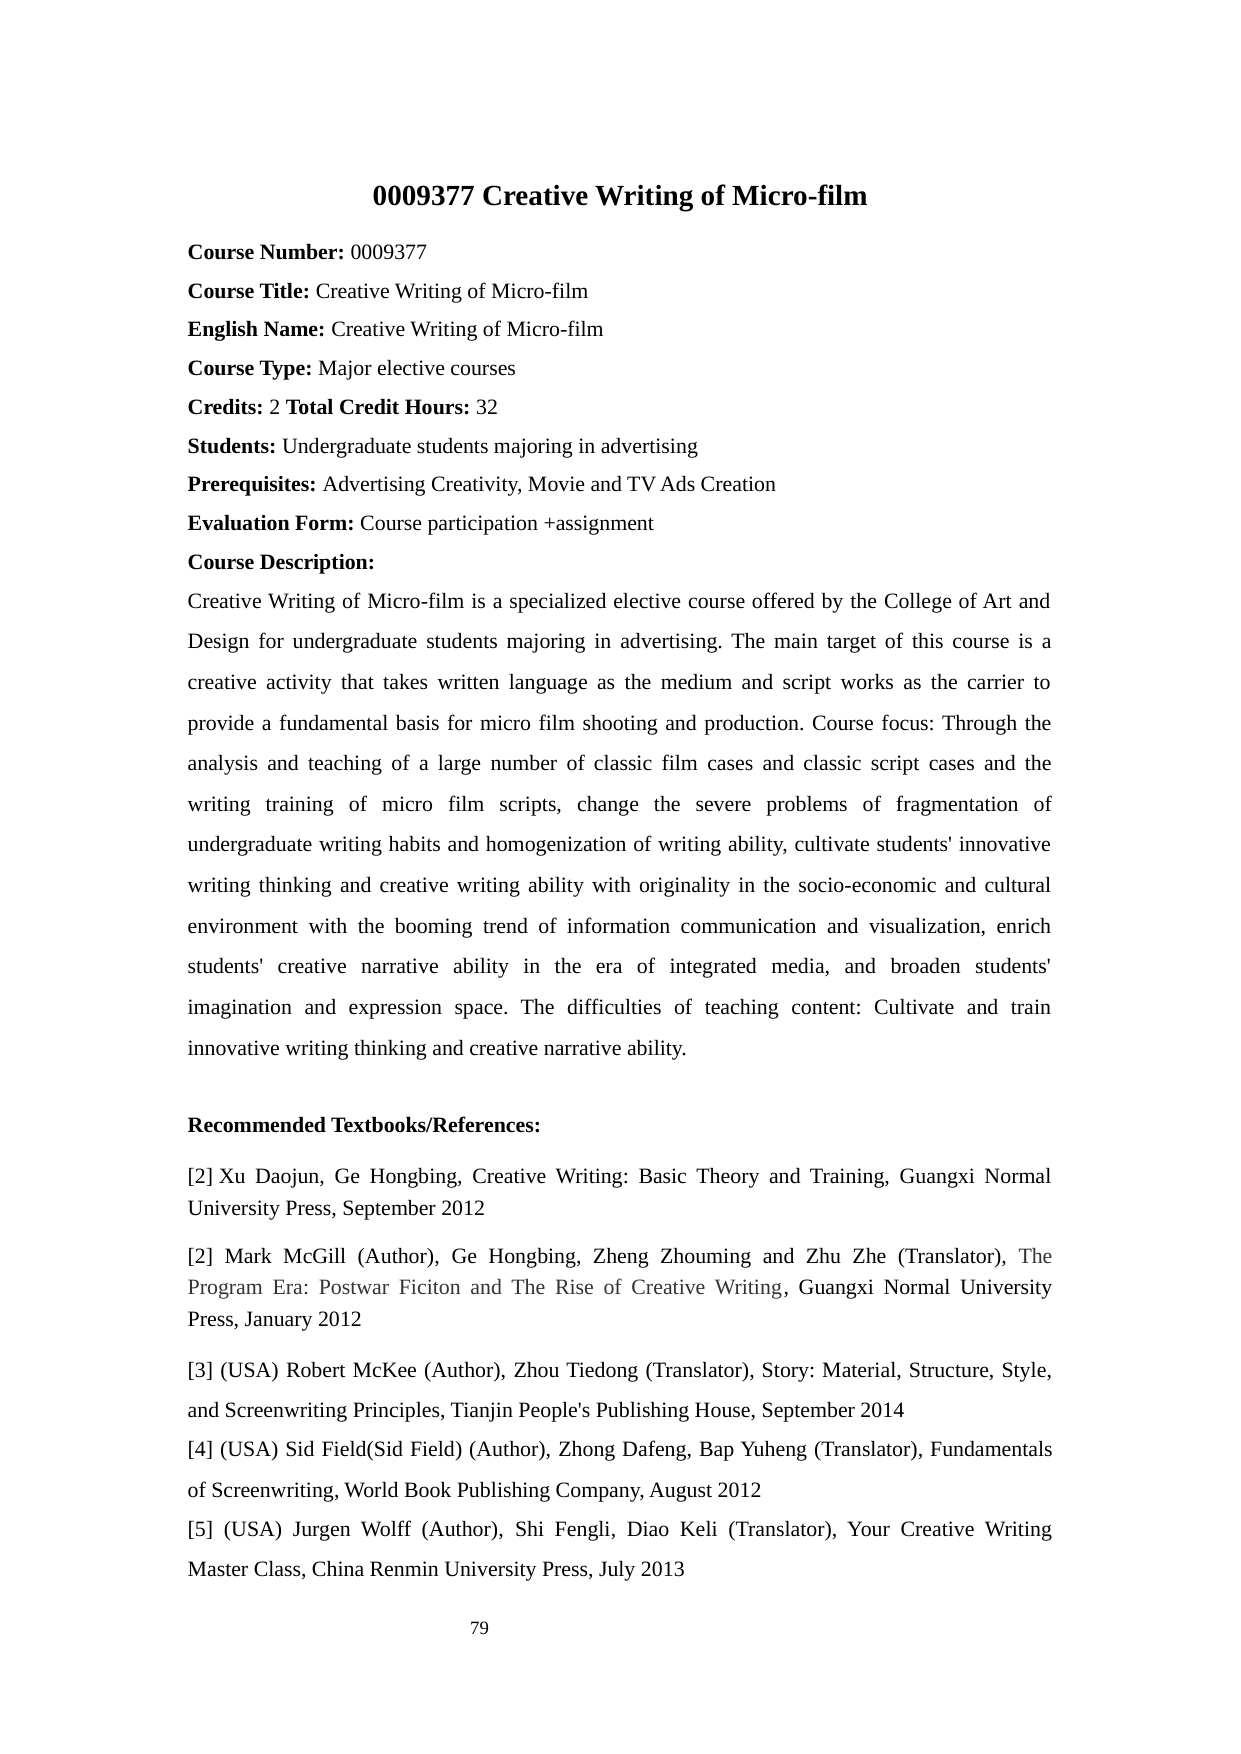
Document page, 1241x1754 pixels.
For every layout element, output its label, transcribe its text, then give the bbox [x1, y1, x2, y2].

text Prerequisites: Advertising Creativity, Movie and TV Ads Creation [187, 468, 1053, 500]
text Course Number: 0009377 [187, 235, 1053, 268]
text [5] (USA) Jurgen Wolff (Author), Shi Fengli, Diao Keli (Translator), Your Creative Writing Master Class, China Renmin University Press, July 2013 [187, 1512, 1053, 1585]
text Recommended Textbooks/References: [187, 1108, 1053, 1141]
text Creative Writing of Micro-film is a specialized elective course offered by the College of Art and Design for undergraduate students majoring in advertising. The main target of this course is a creative activity that takes written language as the medium and script works as the carrier to provide a fundamental basis for micro film shooting and production. Course focus: Through the analysis and teaching of a large number of classic film cases and classic script cases and the writing training of micro film scripts, change the severe problems of fragmentation of undergraduate writing habits and homogenization of writing ability, cultivate students' innovative writing thinking and creative writing ability with originality in the socio-economic and cultural environment with the booming trend of information communication and visualization, enrich students' creative narrative ability in the era of integrated media, and broaden students' imagination and expression space. The difficulties of teaching content: Cultivate and train innovative writing thinking and creative narrative ability. [187, 584, 1053, 1063]
text Credits: 2 Total Credit Hours: 32 [187, 390, 1053, 423]
text 0009377 Creative Writing of Micro-film [187, 162, 1053, 227]
text [3] (USA) Robert McKee (Author), Zhou Tiedong (Translator), Story: Material, Structure, Style, and Screenwriting Principles, Tianjin People's Publishing House, September 2014 [187, 1353, 1053, 1426]
text Course Title: Creative Writing of Micro-film [187, 274, 1053, 307]
text [2] Mark McGill (Author), Ge Hongbing, Zheng Zhouming and Zhu Zhe (Translator), The Program Era: Postwar Ficiton and The Rise of Creative Writing, Guangxi Normal University Press, January 2012 [187, 1243, 1053, 1331]
text Course Type: Major elective courses [187, 352, 1053, 384]
text Course Description: [187, 545, 1053, 578]
text English Name: Creative Writing of Micro-film [187, 313, 1053, 345]
text Students: Undergraduate students majoring in advertising [187, 429, 1053, 462]
list Xu Daojun, Ge Hongbing, Creative Writing: Basic Theory and Training, Guangxi Normal University Press, September 2012 [187, 1163, 1053, 1220]
text [4] (USA) Sid Field(Sid Field) (Author), Zhong Dafeng, Bap Yuheng (Translator), Fundamentals of Screenwriting, World Book Publishing Company, August 2012 [187, 1433, 1053, 1506]
text Evaluation Form: Course participation +assignment [187, 507, 1053, 539]
